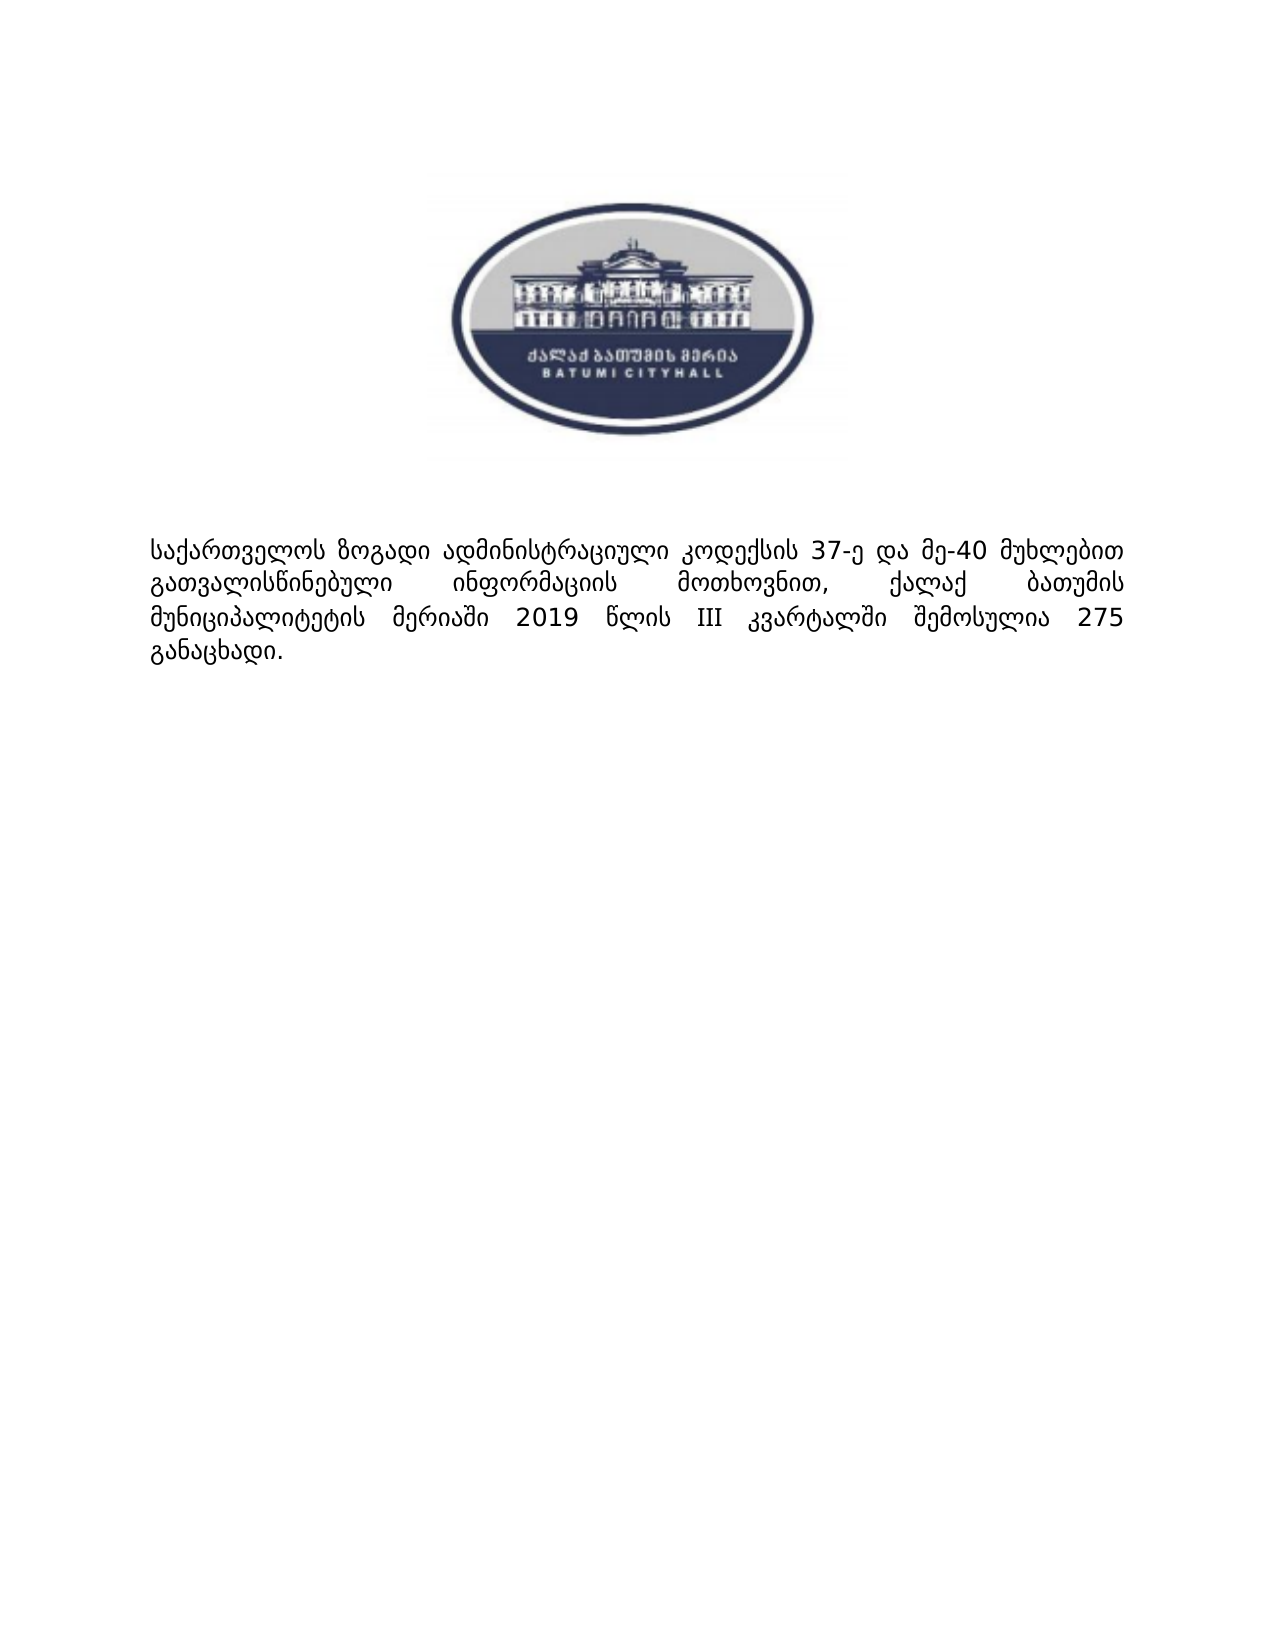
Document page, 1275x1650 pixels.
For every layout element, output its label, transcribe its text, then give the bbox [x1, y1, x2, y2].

picture [426, 150, 849, 470]
text საქართველოს ზოგადი ადმინისტრაციული კოდექსის 37-ე და მე-40 მუხლებით გათვალისწინებული ინფორმაციის მოთხოვნით, ქალაქ ბათუმის მუნიციპალიტეტის მერიაში 2019 წლის III კვარტალში შემოსულია 275 განაცხადი. [150, 536, 1125, 665]
